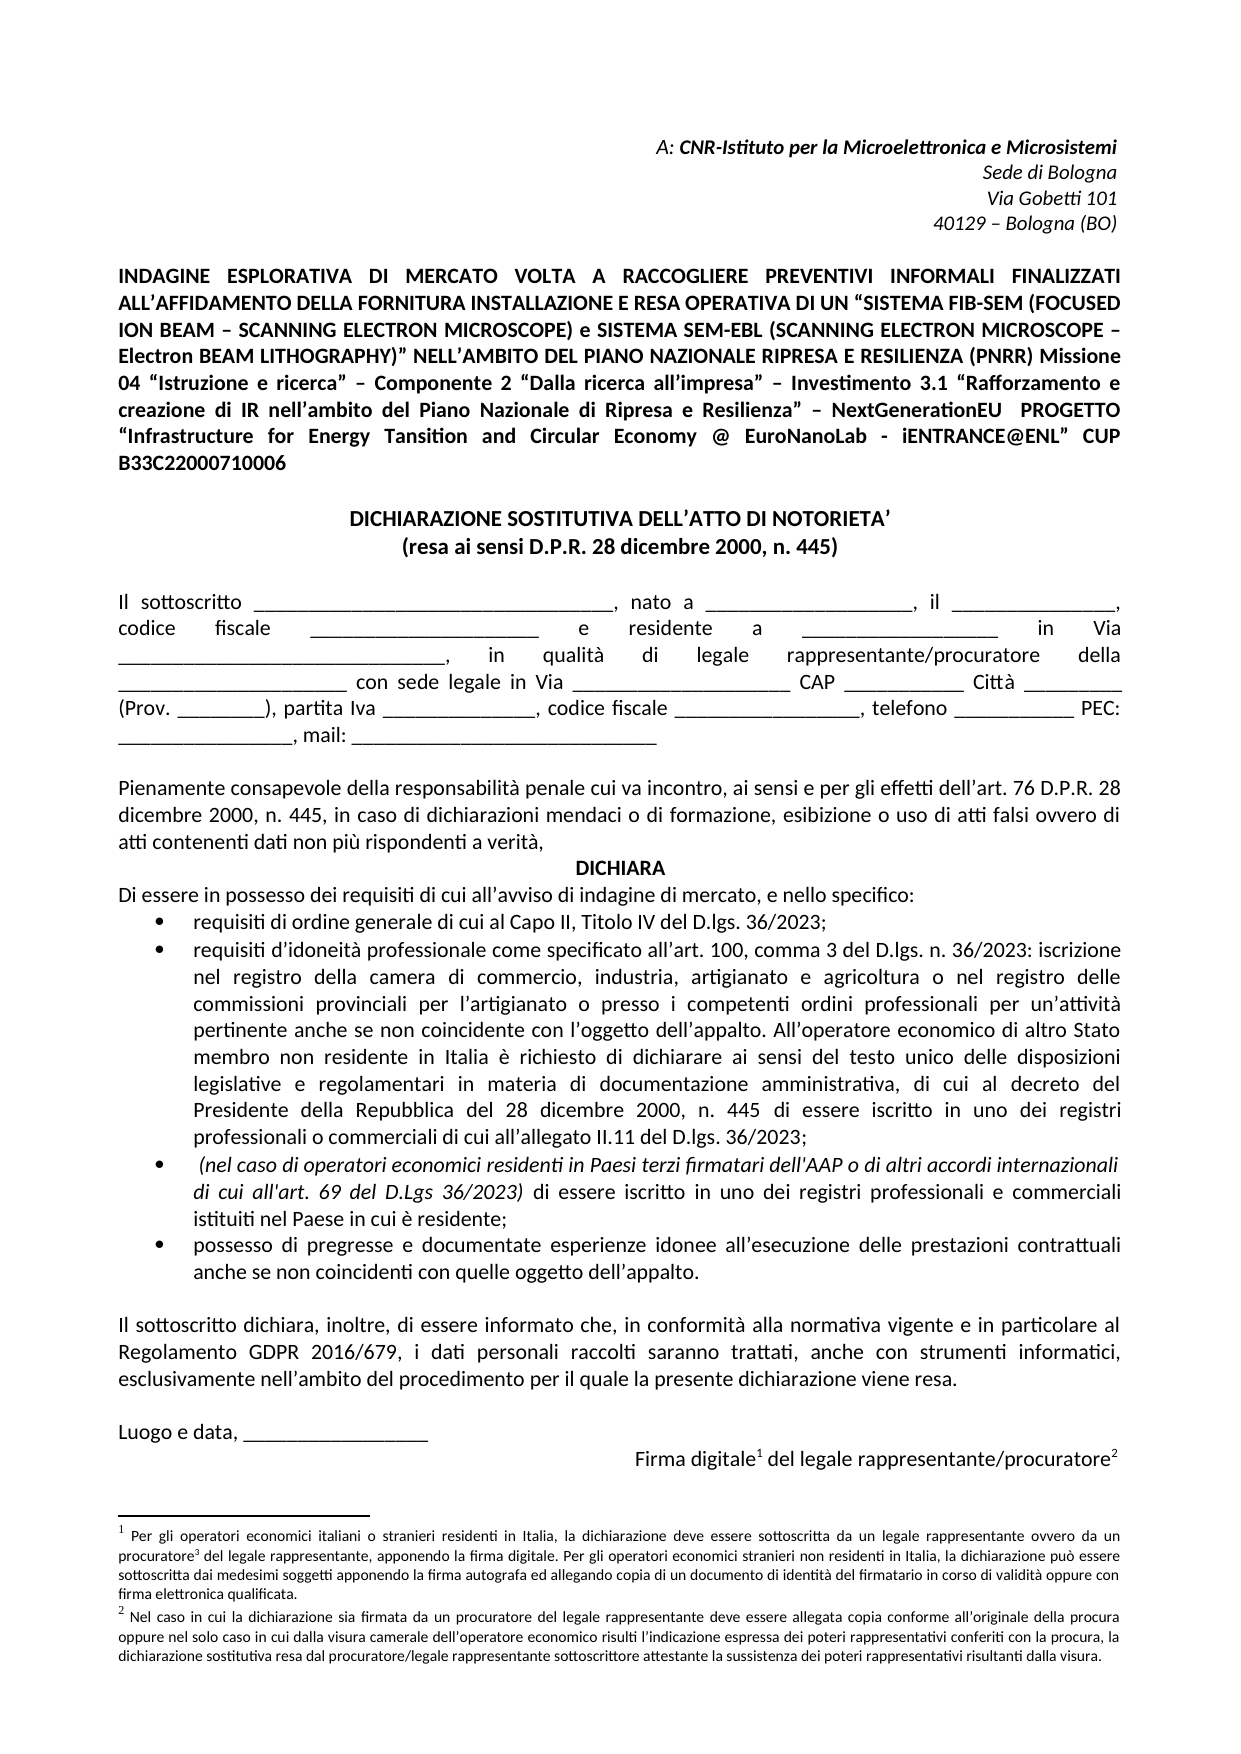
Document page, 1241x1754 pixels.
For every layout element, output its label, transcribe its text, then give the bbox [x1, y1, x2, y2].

list requisiti d’idoneità professionale come specificato all’art. 100, comma 3 del D.lgs. n. 36/2023: iscrizione nel registro della camera di commercio, industria, artigianato e agricoltura o nel registro delle commissioni provinciali per l’artigianato o presso i competenti ordini professionali per un’attività pertinente anche se non coincidente con l’oggetto dell’appalto. All’operatore economico di altro Stato membro non residente in Italia è richiesto di dichiarare ai sensi del testo unico delle disposizioni legislative e regolamentari in materia di documentazione amministrativa, di cui al decreto del Presidente della Repubblica del 28 dicembre 2000, n. 445 di essere iscritto in uno dei registri professionali o commerciali di cui all’allegato II.11 del D.lgs. 36/2023; [156, 936, 1122, 1150]
text 40129 – Bologna (BO) [118, 210, 1119, 236]
text Via Gobetti 101 [118, 185, 1119, 210]
text Pienamente consapevole della responsabilità penale cui va incontro, ai sensi e per gli effetti dell’art. 76 D.P.R. 28 dicembre 2000, n. 445, in caso di dichiarazioni mendaci o di formazione, esibizione o uso di atti falsi ovvero di atti contenenti dati non più rispondenti a verità, [118, 774, 1122, 854]
text (resa ai sensi D.P.R. 28 dicembre 2000, n. 445) [118, 532, 1122, 560]
list requisiti di ordine generale di cui al Capo II, Titolo IV del D.lgs. 36/2023; [156, 908, 1122, 934]
list (nel caso di operatori economici residenti in Paesi terzi firmatari dell'AAP o di altri accordi internazionali di cui all'art. 69 del D.Lgs 36/2023) di essere iscritto in uno dei registri professionali e commerciali istituiti nel Paese in cui è residente; [156, 1152, 1122, 1232]
text Il sottoscritto dichiara, inoltre, di essere informato che, in conformità alla normativa vigente e in particolare al Regolamento GDPR 2016/679, i dati personali raccolti saranno trattati, anche con strumenti informatici, esclusivamente nell’ambito del procedimento per il quale la presente dichiarazione viene resa. [118, 1312, 1122, 1392]
text DICHIARA [118, 854, 1122, 881]
text Sede di Bologna [118, 159, 1119, 185]
text Il sottoscritto _________________________________, nato a ___________________, il _______________, codice fiscale _____________________ e residente a __________________ in Via ______________________________, in qualità di legale rappresentante/procuratore della _____________________ con sede legale in Via ____________________ CAP ___________ Città _________ (Prov. ________), partita Iva ______________, codice fiscale _________________, telefono ___________ PEC: ________________, mail: ____________________________ [118, 588, 1122, 748]
text Firma digitale del legale rappresentante/procuratore [635, 1445, 1122, 1472]
text INDAGINE ESPLORATIVA DI MERCATO VOLTA A RACCOGLIERE PREVENTIVI INFORMALI FINALIZZATI ALL’AFFIDAMENTO DELLA FORNITURA INSTALLAZIONE E RESA OPERATIVA DI UN “SISTEMA FIB-SEM (FOCUSED ION BEAM – SCANNING ELECTRON MICROSCOPE) e SISTEMA SEM-EBL (SCANNING ELECTRON MICROSCOPE – Electron BEAM LITHOGRAPHY)” NELL’AMBITO DEL PIANO NAZIONALE RIPRESA E RESILIENZA (PNRR) Missione 04 “Istruzione e ricerca” – Componente 2 “Dalla ricerca all’impresa” – Investimento 3.1 “Rafforzamento e creazione di IR nell’ambito del Piano Nazionale di Ripresa e Resilienza” – NextGenerationEU PROGETTO “Infrastructure for Energy Tansition and Circular Economy @ EuroNanoLab - iENTRANCE@ENL” CUP B33C22000710006 [118, 262, 1122, 476]
text Luogo e data, _________________ [118, 1418, 1122, 1445]
text DICHIARAZIONE SOSTITUTIVA DELL’ATTO DI NOTORIETA’ [118, 504, 1122, 532]
text A: CNR-Istituto per la Microelettronica e Microsistemi [118, 133, 1119, 159]
text Di essere in possesso dei requisiti di cui all’avviso di indagine di mercato, e nello specifico: [118, 881, 1122, 908]
list possesso di pregresse e documentate esperienze idonee all’esecuzione delle prestazioni contrattuali anche se non coincidenti con quelle oggetto dell’appalto. [156, 1232, 1122, 1285]
